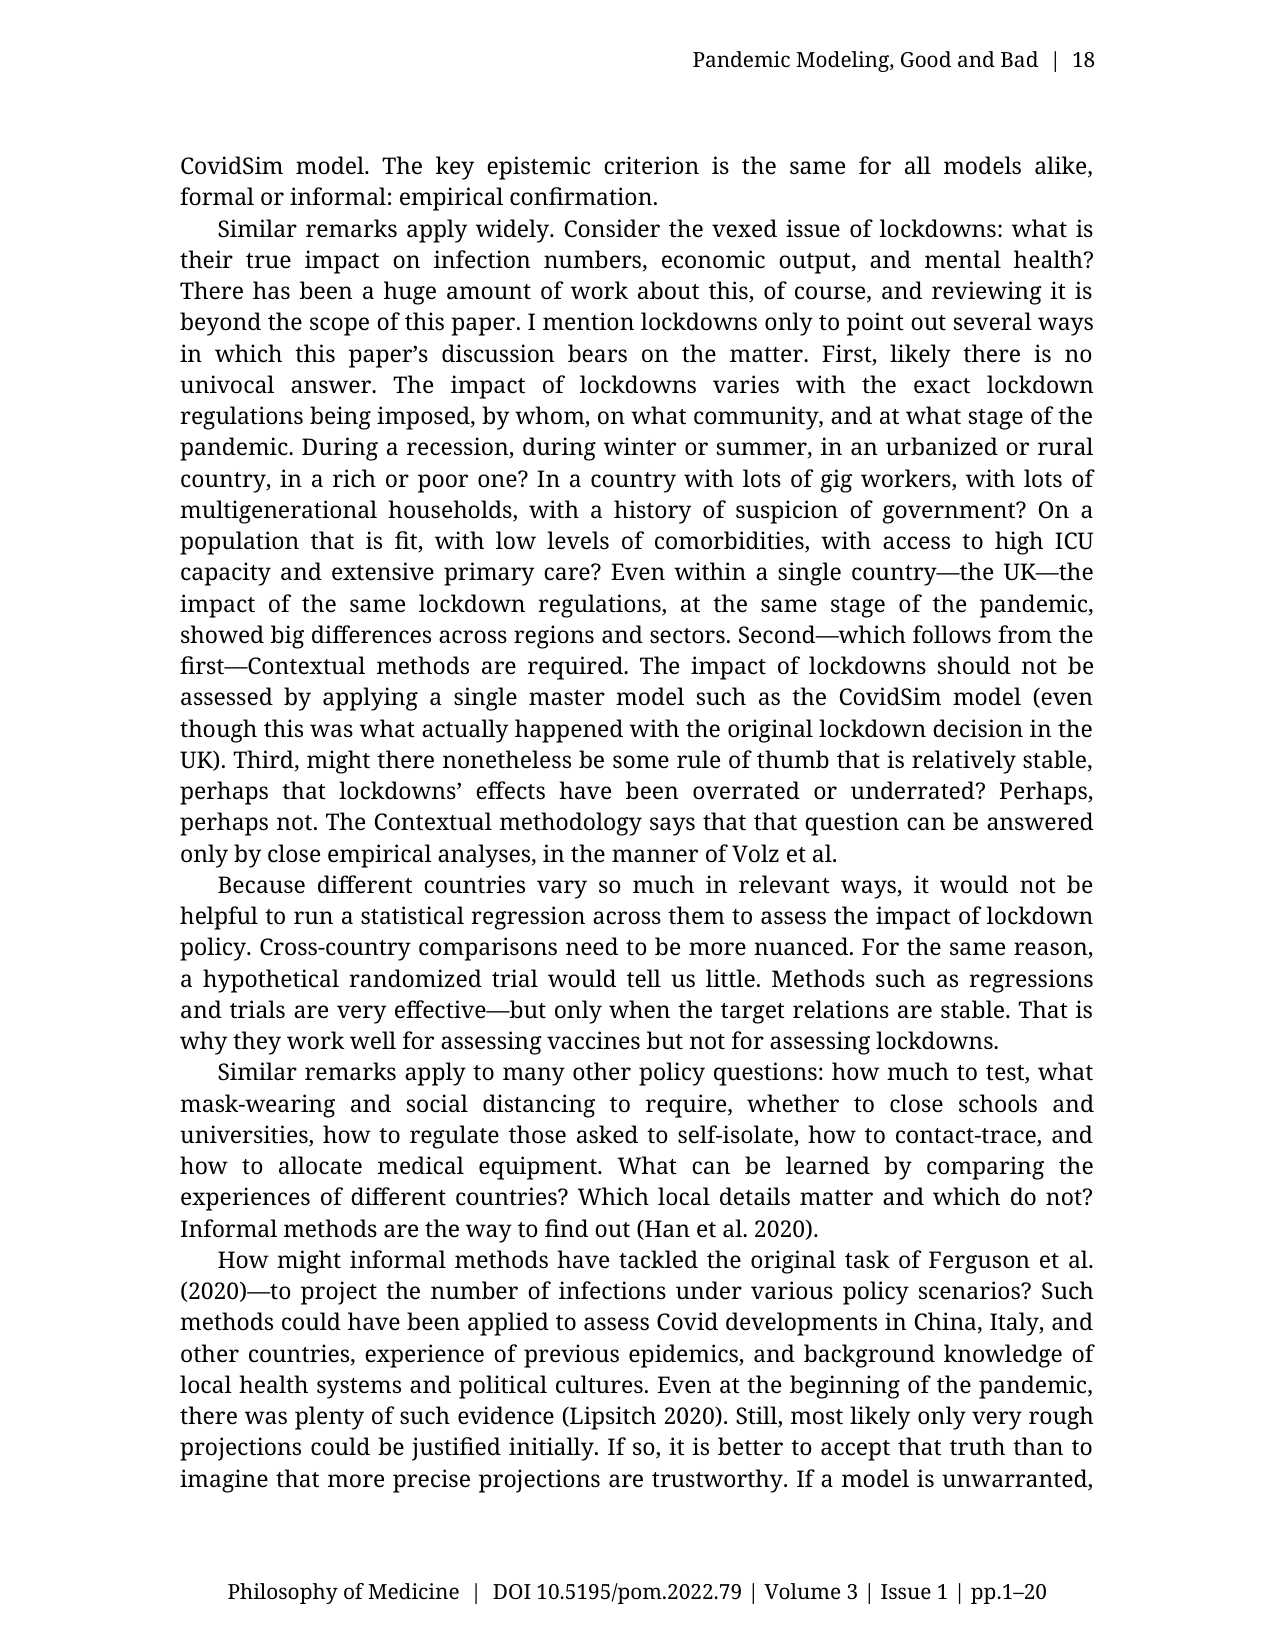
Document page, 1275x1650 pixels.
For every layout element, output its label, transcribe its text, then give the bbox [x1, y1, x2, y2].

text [180, 1244, 1095, 1494]
text Similar remarks apply widely. Consider the vexed issue of lockdowns: what is their true impact on infection numbers, economic output, and mental health? There has been a huge amount of work about this, of course, and reviewing it is beyond the scope of this paper. I mention lockdowns only to point out several ways in which this paper’s discussion bears on the matter. First, likely there is no univocal answer. The impact of lockdowns varies with the exact lockdown regulations being imposed, by whom, on what community, and at what stage of the pandemic. During a recession, during winter or summer, in an urbanized or rural country, in a rich or poor one? In a country with lots of gig workers, with lots of multigenerational households, with a history of suspicion of government? On a population that is fit, with low levels of comorbidities, with access to high ICU capacity and extensive primary care? Even within a single country—the UK—the impact of the same lockdown regulations, at the same stage of the pandemic, showed big differences across regions and sectors. Second—which follows from the first—Contextual methods are required. The impact of lockdowns should not be assessed by applying a single master model such as the CovidSim model (even though this was what actually happened with the original lockdown decision in the UK). Third, might there nonetheless be some rule of thumb that is relatively stable, perhaps that lockdowns’ effects have been overrated or underrated? Perhaps, perhaps not. The Contextual methodology says that that question can be answered only by close empirical analyses, in the manner of Volz et al. [180, 212, 1095, 869]
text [180, 150, 1095, 212]
text Similar remarks apply to many other policy questions: how much to test, what mask-wearing and social distancing to require, whether to close schools and universities, how to regulate those asked to self-isolate, how to contact-trace, and how to allocate medical equipment. What can be learned by comparing the experiences of different countries? Which local details matter and which do not? Informal methods are the way to find out (Han et al. 2020). [180, 1056, 1095, 1244]
text Because different countries vary so much in relevant ways, it would not be helpful to run a statistical regression across them to assess the impact of lockdown policy. Cross-country comparisons need to be more nuanced. For the same reason, a hypothetical randomized trial would tell us little. Methods such as regressions and trials are very effective—but only when the target relations are stable. That is why they work well for assessing vaccines but not for assessing lockdowns. [180, 869, 1095, 1056]
